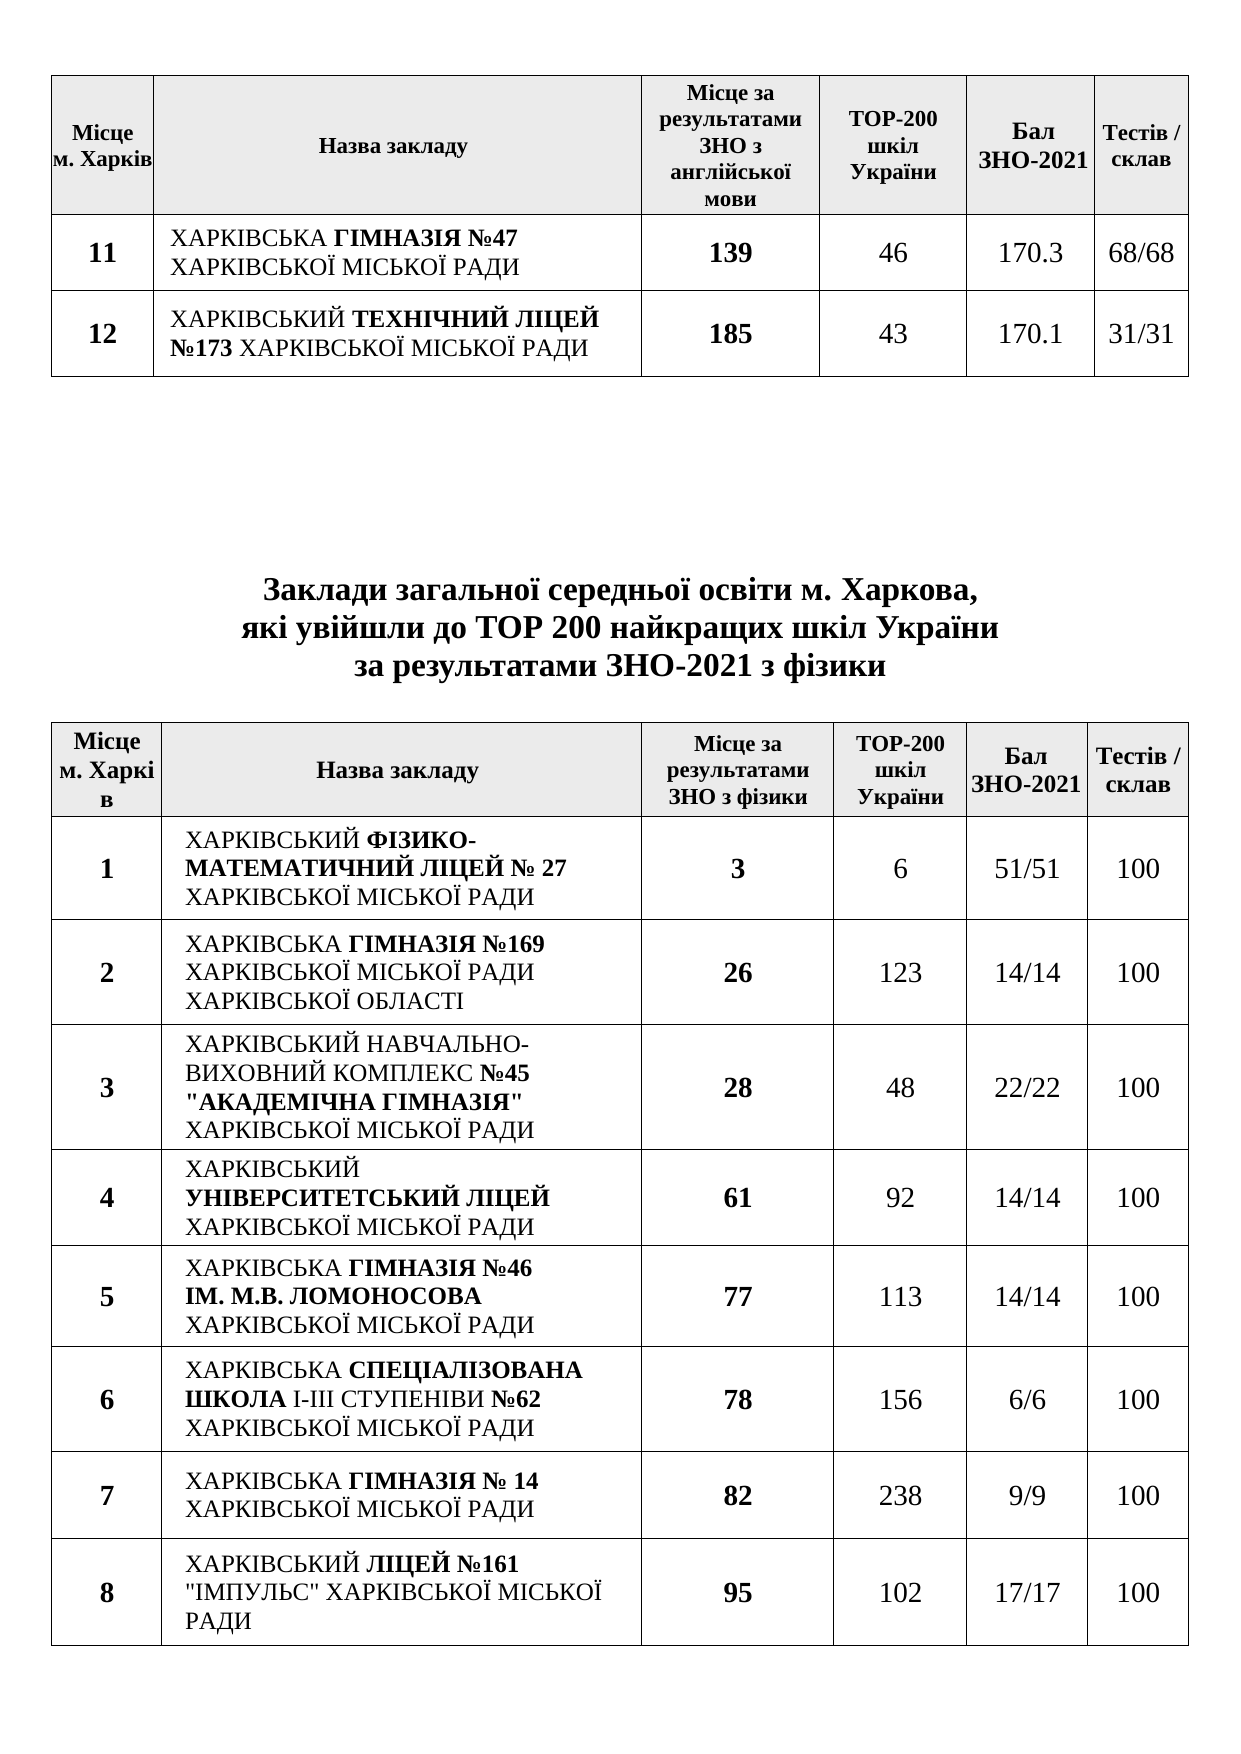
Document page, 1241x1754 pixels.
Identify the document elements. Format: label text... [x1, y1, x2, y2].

table_cell 43 [820, 291, 966, 376]
table_cell 68/68 [1095, 215, 1188, 289]
table_header Місце м. Харків [52, 76, 153, 214]
table_cell 123 [834, 920, 966, 1024]
table_cell 170.3 [967, 215, 1094, 289]
table_cell ХАРКІВСЬКИЙ ФІЗИКО-МАТЕМАТИЧНИЙ ЛІЦЕЙ № 27 ХАРКІВСЬКОЇ МІСЬКОЇ РАДИ [162, 817, 641, 919]
table_cell 28 [642, 1025, 833, 1149]
table_cell 7 [52, 1452, 161, 1537]
table_header Місце за результатами ЗНО з англійської мови [642, 76, 819, 214]
table_cell ХАРКІВСЬКИЙ ТЕХНІЧНИЙ ЛІЦЕЙ №173 ХАРКІВСЬКОЇ МІСЬКОЇ РАДИ [154, 291, 641, 376]
table_cell 100 [1088, 1246, 1188, 1346]
table_cell 3 [642, 817, 833, 919]
table_cell 100 [1088, 920, 1188, 1024]
table_cell 51/51 [967, 817, 1087, 919]
table_cell 17/17 [967, 1539, 1087, 1645]
table_cell 102 [834, 1539, 966, 1645]
text Заклади загальної середньої освіти м. Харкова, [75, 569, 1165, 607]
table_cell 22/22 [967, 1025, 1087, 1149]
table_header Місце за результатами ЗНО з фізики [642, 723, 833, 816]
table_cell ХАРКІВСЬКА ГІМНАЗІЯ №169 ХАРКІВСЬКОЇ МІСЬКОЇ РАДИ ХАРКІВСЬКОЇ ОБЛАСТІ [162, 920, 641, 1024]
table_cell 3 [52, 1025, 161, 1149]
table_header ТОР-200 шкіл України [820, 76, 966, 214]
table_cell 2 [52, 920, 161, 1024]
table_cell 156 [834, 1347, 966, 1451]
table_cell 100 [1088, 1452, 1188, 1537]
table_cell 100 [1088, 817, 1188, 919]
table_cell 238 [834, 1452, 966, 1537]
table_cell 61 [642, 1150, 833, 1245]
table_cell 170.1 [967, 291, 1094, 376]
table_cell ХАРКІВСЬКА ГІМНАЗІЯ №47 ХАРКІВСЬКОЇ МІСЬКОЇ РАДИ [154, 215, 641, 289]
table_cell 139 [642, 215, 819, 289]
table_cell ХАРКІВСЬКИЙ ЛІЦЕЙ №161 "ІМПУЛЬС" ХАРКІВСЬКОЇ МІСЬКОЇ РАДИ [162, 1539, 641, 1645]
table_cell 100 [1088, 1025, 1188, 1149]
table_cell ХАРКІВСЬКИЙ УНІВЕРСИТЕТСЬКИЙ ЛІЦЕЙ ХАРКІВСЬКОЇ МІСЬКОЇ РАДИ [162, 1150, 641, 1245]
table_header Тестів / склав [1095, 76, 1188, 214]
table_cell 4 [52, 1150, 161, 1245]
table_header Назва закладу [162, 723, 641, 816]
table_cell 100 [1088, 1347, 1188, 1451]
table_cell 6/6 [967, 1347, 1087, 1451]
table_cell 6 [834, 817, 966, 919]
text за результатами ЗНО-2021 з фізики [75, 646, 1165, 684]
table_cell 14/14 [967, 1150, 1087, 1245]
table_cell ХАРКІВСЬКИЙ НАВЧАЛЬНО-ВИХОВНИЙ КОМПЛЕКС №45 "АКАДЕМІЧНА ГІМНАЗІЯ" ХАРКІВСЬКОЇ МІСЬКОЇ РАДИ [162, 1025, 641, 1149]
table_header Бал ЗНО-2021 [967, 723, 1087, 816]
table_cell ХАРКІВСЬКА СПЕЦІАЛІЗОВАНА ШКОЛА І-ІІІ СТУПЕНІВИ №62 ХАРКІВСЬКОЇ МІСЬКОЇ РАДИ [162, 1347, 641, 1451]
table_cell 12 [52, 291, 153, 376]
table_cell 14/14 [967, 1246, 1087, 1346]
table_cell 14/14 [967, 920, 1087, 1024]
table_cell 77 [642, 1246, 833, 1346]
table_cell 6 [52, 1347, 161, 1451]
table_cell 82 [642, 1452, 833, 1537]
table_cell 26 [642, 920, 833, 1024]
table_cell 92 [834, 1150, 966, 1245]
table_header Місце м. Харків [52, 723, 161, 816]
table_cell ХАРКІВСЬКА ГІМНАЗІЯ №46 ІМ. М.В. ЛОМОНОСОВА ХАРКІВСЬКОЇ МІСЬКОЇ РАДИ [162, 1246, 641, 1346]
table_cell 9/9 [967, 1452, 1087, 1537]
table_header Назва закладу [154, 76, 641, 214]
table_cell 100 [1088, 1539, 1188, 1645]
table_cell 113 [834, 1246, 966, 1346]
table_cell 185 [642, 291, 819, 376]
table_header Бал ЗНО-2021 [967, 76, 1094, 214]
table_header ТОР-200 шкіл України [834, 723, 966, 816]
table_cell 8 [52, 1539, 161, 1645]
table_cell 100 [1088, 1150, 1188, 1245]
table_cell ХАРКІВСЬКА ГІМНАЗІЯ № 14 ХАРКІВСЬКОЇ МІСЬКОЇ РАДИ [162, 1452, 641, 1537]
table_cell 31/31 [1095, 291, 1188, 376]
table_cell 5 [52, 1246, 161, 1346]
table_cell 11 [52, 215, 153, 289]
table_cell 95 [642, 1539, 833, 1645]
table_cell 46 [820, 215, 966, 289]
table_header Тестів / склав [1088, 723, 1188, 816]
table_cell 78 [642, 1347, 833, 1451]
table_cell 48 [834, 1025, 966, 1149]
table_cell 1 [52, 817, 161, 919]
text які увійшли до ТОР 200 найкращих шкіл України [75, 607, 1165, 646]
